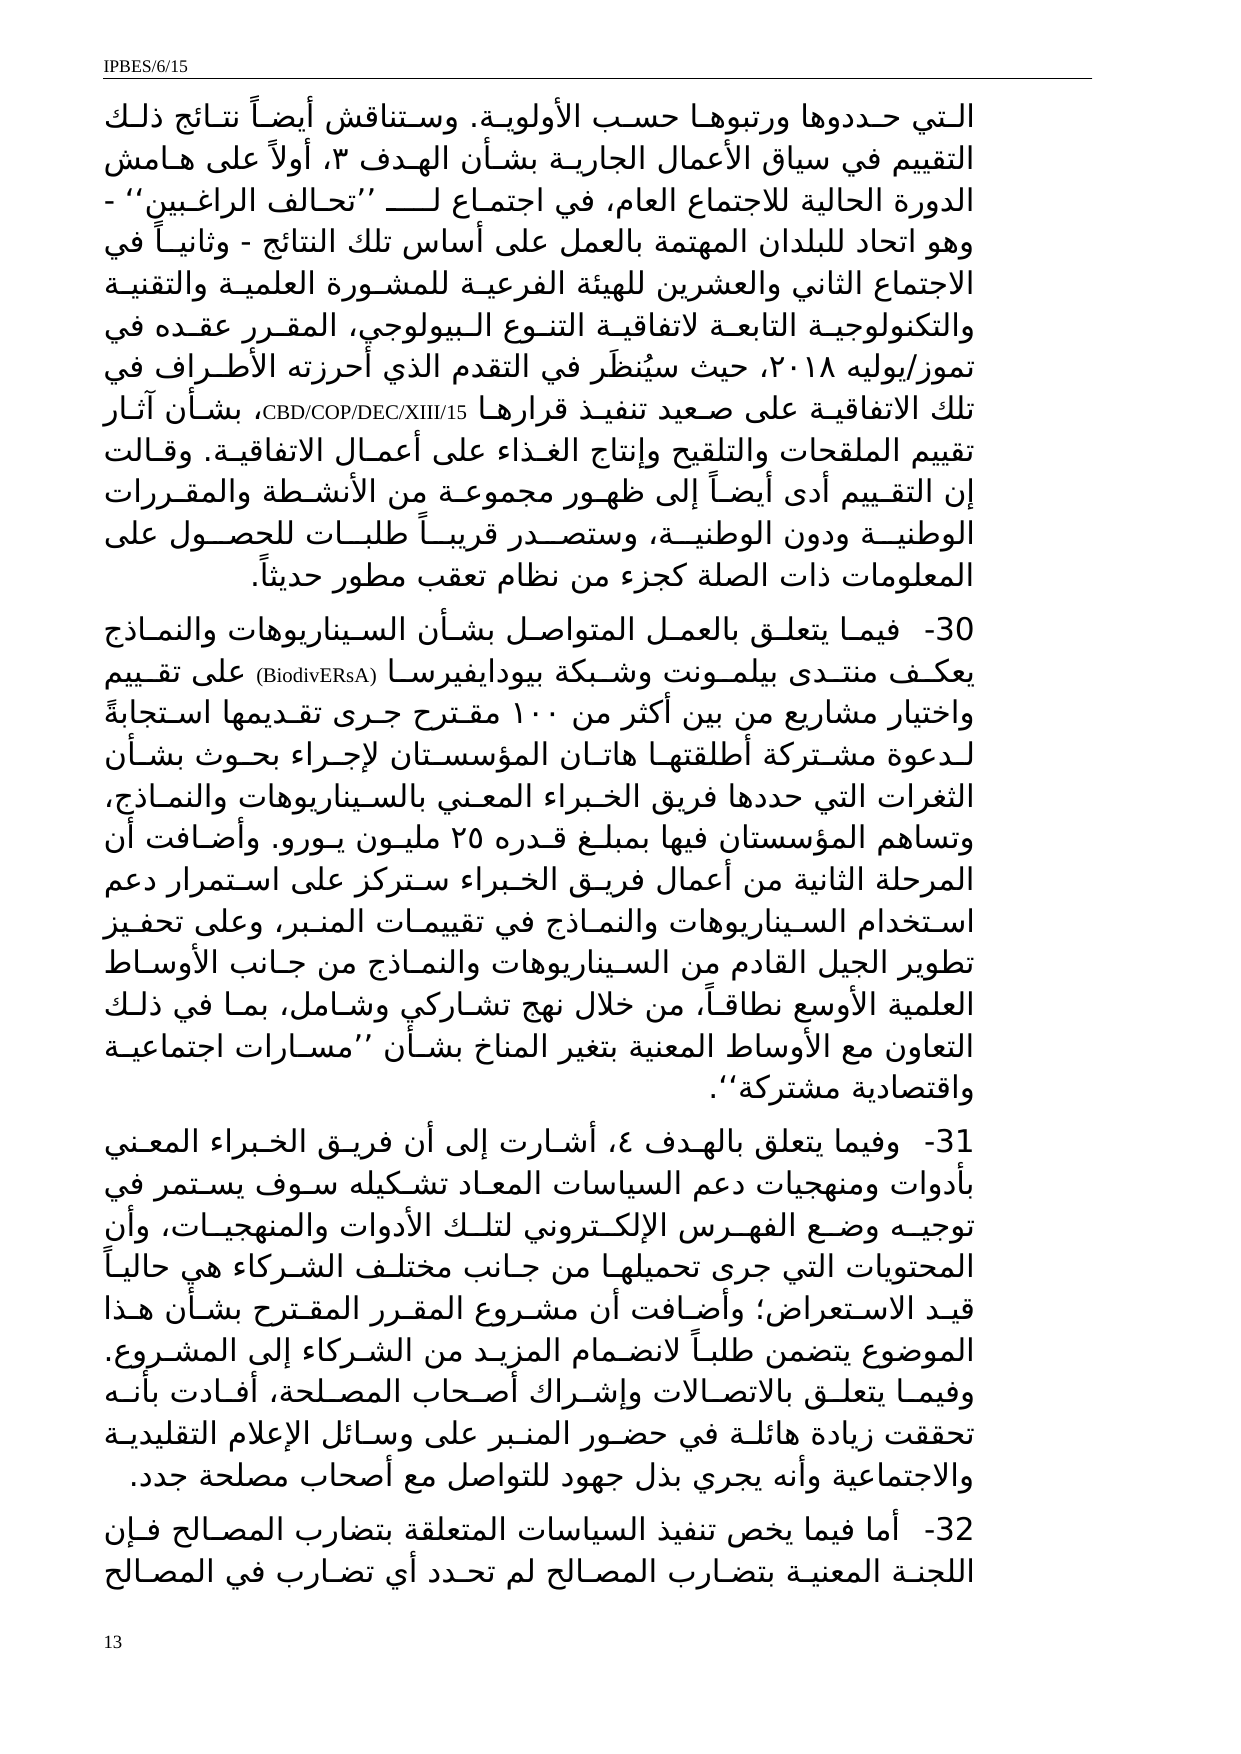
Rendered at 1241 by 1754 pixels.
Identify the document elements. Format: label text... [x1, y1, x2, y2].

list 31- وفيما يتعلق بالهدف ٤، أشارت إلى أن فريق الخبراء المعني بأدوات ومنهجيات دعم السياسات المعاد تشكيله سوف يستمر في توجيه وضع الفهرس الإلكتروني لتلك الأدوات والمنهجيات، وأن المحتويات التي جرى تحميلها من جانب مختلف الشركاء هي حالياً قيد الاستعراض؛ وأضافت أن مشروع المقرر المقترح بشأن هذا الموضوع يتضمن طلباً لانضمام المزيد من الشركاء إلى المشروع. وفيما يتعلق بالاتصالات وإشراك أصحاب المصلحة، أفادت بأنه تحققت زيادة هائلة في حضور المنبر على وسائل الإعلام التقليدية والاجتماعية وأنه يجري بذل جهود للتواصل مع أصحاب مصلحة جدد. [103, 1119, 975, 1494]
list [103, 94, 975, 594]
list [103, 1507, 975, 1590]
list 30- فيما يتعلق بالعمل المتواصل بشأن السيناريوهات والنماذج يعكف منتدى بيلمونت وشبكة بيودايفيرسا (BiodivERsA) على تقييم واختيار مشاريع من بين أكثر من ١٠٠ مقترح جرى تقديمها استجابةً لدعوة مشتركة أطلقتها هاتان المؤسستان لإجراء بحوث بشأن الثغرات التي حددها فريق الخبراء المعني بالسيناريوهات والنماذج، وتساهم المؤسستان فيها بمبلغ قدره ٢٥ مليون يورو. وأضافت أن المرحلة الثانية من أعمال فريق الخبراء ستركز على استمرار دعم استخدام السيناريوهات والنماذج في تقييمات المنبر، وعلى تحفيز تطوير الجيل القادم من السيناريوهات والنماذج من جانب الأوساط العلمية الأوسع نطاقاً، من خلال نهج تشاركي وشامل، بما في ذلك التعاون مع الأوساط المعنية بتغير المناخ بشأن ’’مسارات اجتماعية واقتصادية مشتركة‘‘. [103, 607, 975, 1107]
